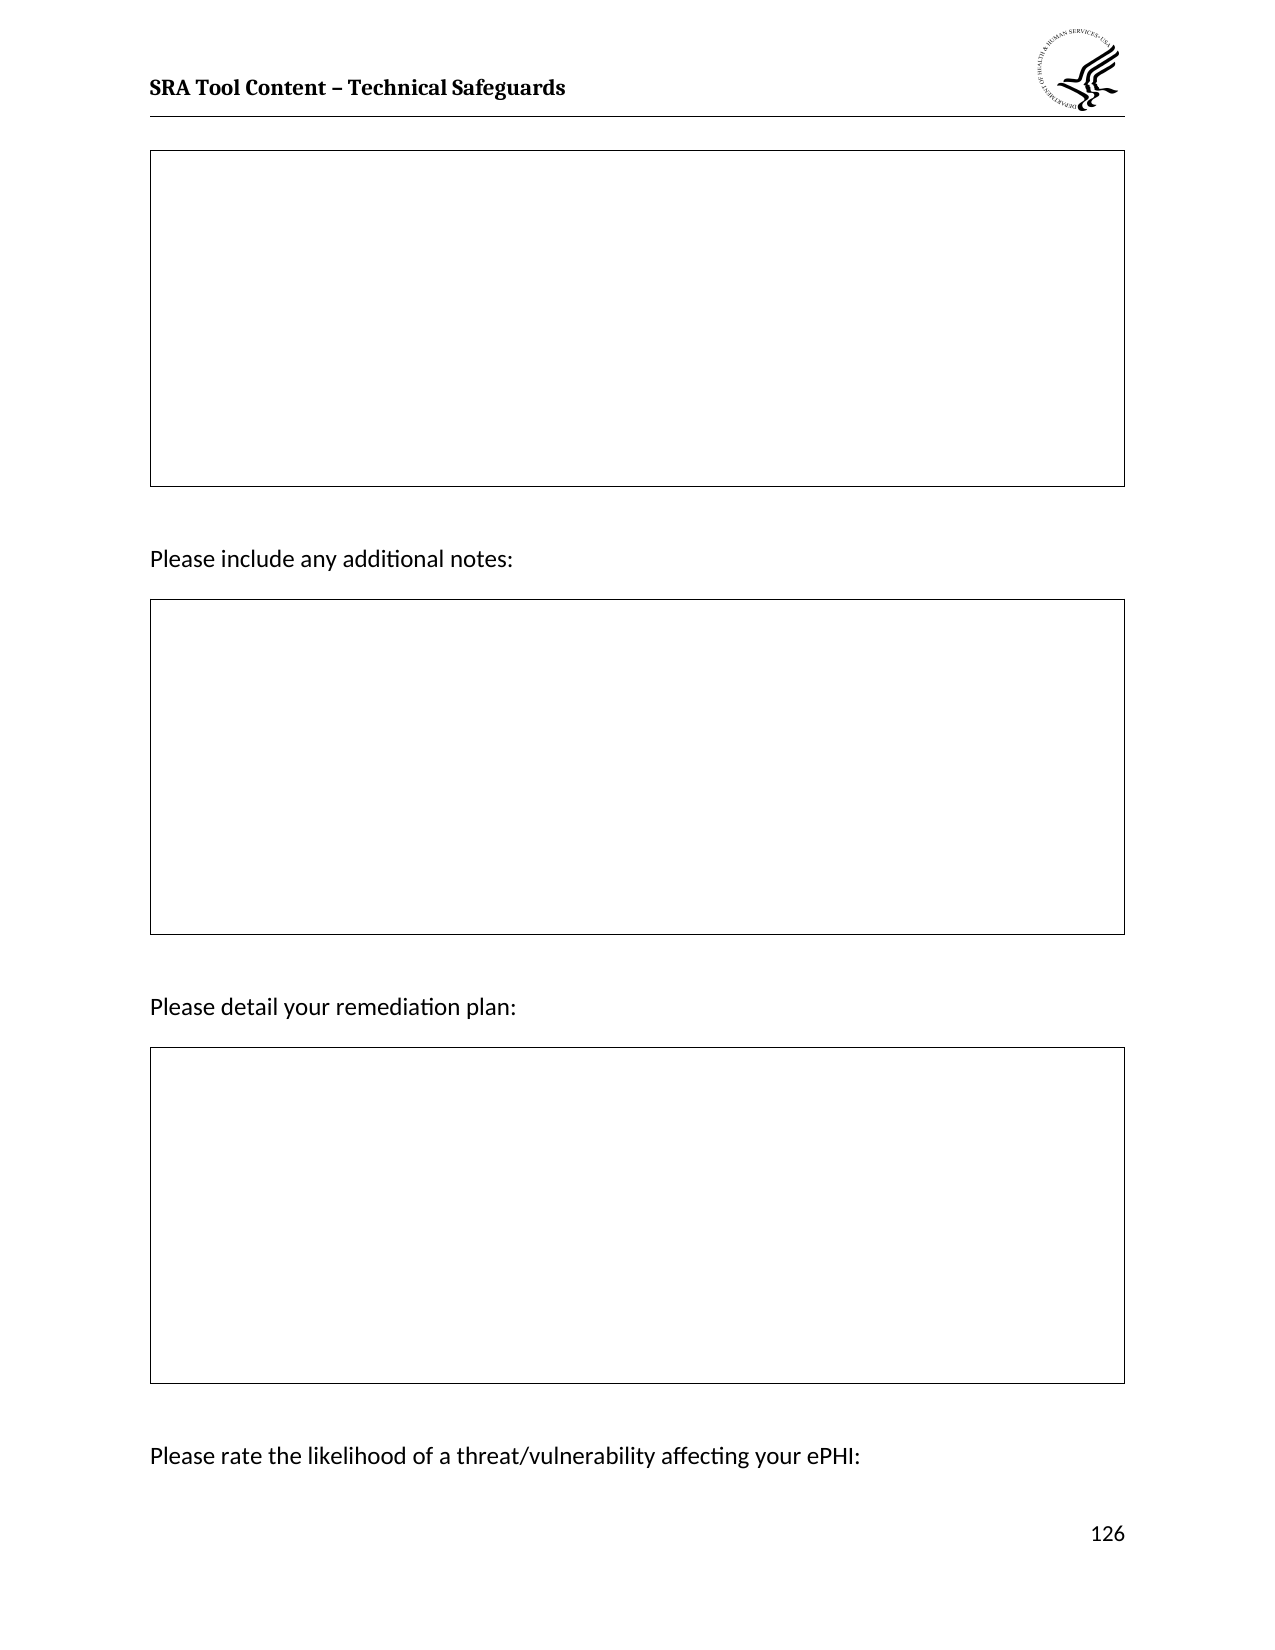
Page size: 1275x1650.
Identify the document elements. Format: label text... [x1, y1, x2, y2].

text Please include any additional notes: [150, 543, 1125, 573]
table_header [151, 151, 1124, 486]
text Please detail your remediation plan: [150, 991, 1125, 1022]
text Please rate the likelihood of a threat/vulnerability affecting your ePHI: [150, 1440, 1125, 1470]
picture [1037, 29, 1119, 111]
table_header [151, 600, 1124, 934]
table_header [151, 1048, 1124, 1383]
